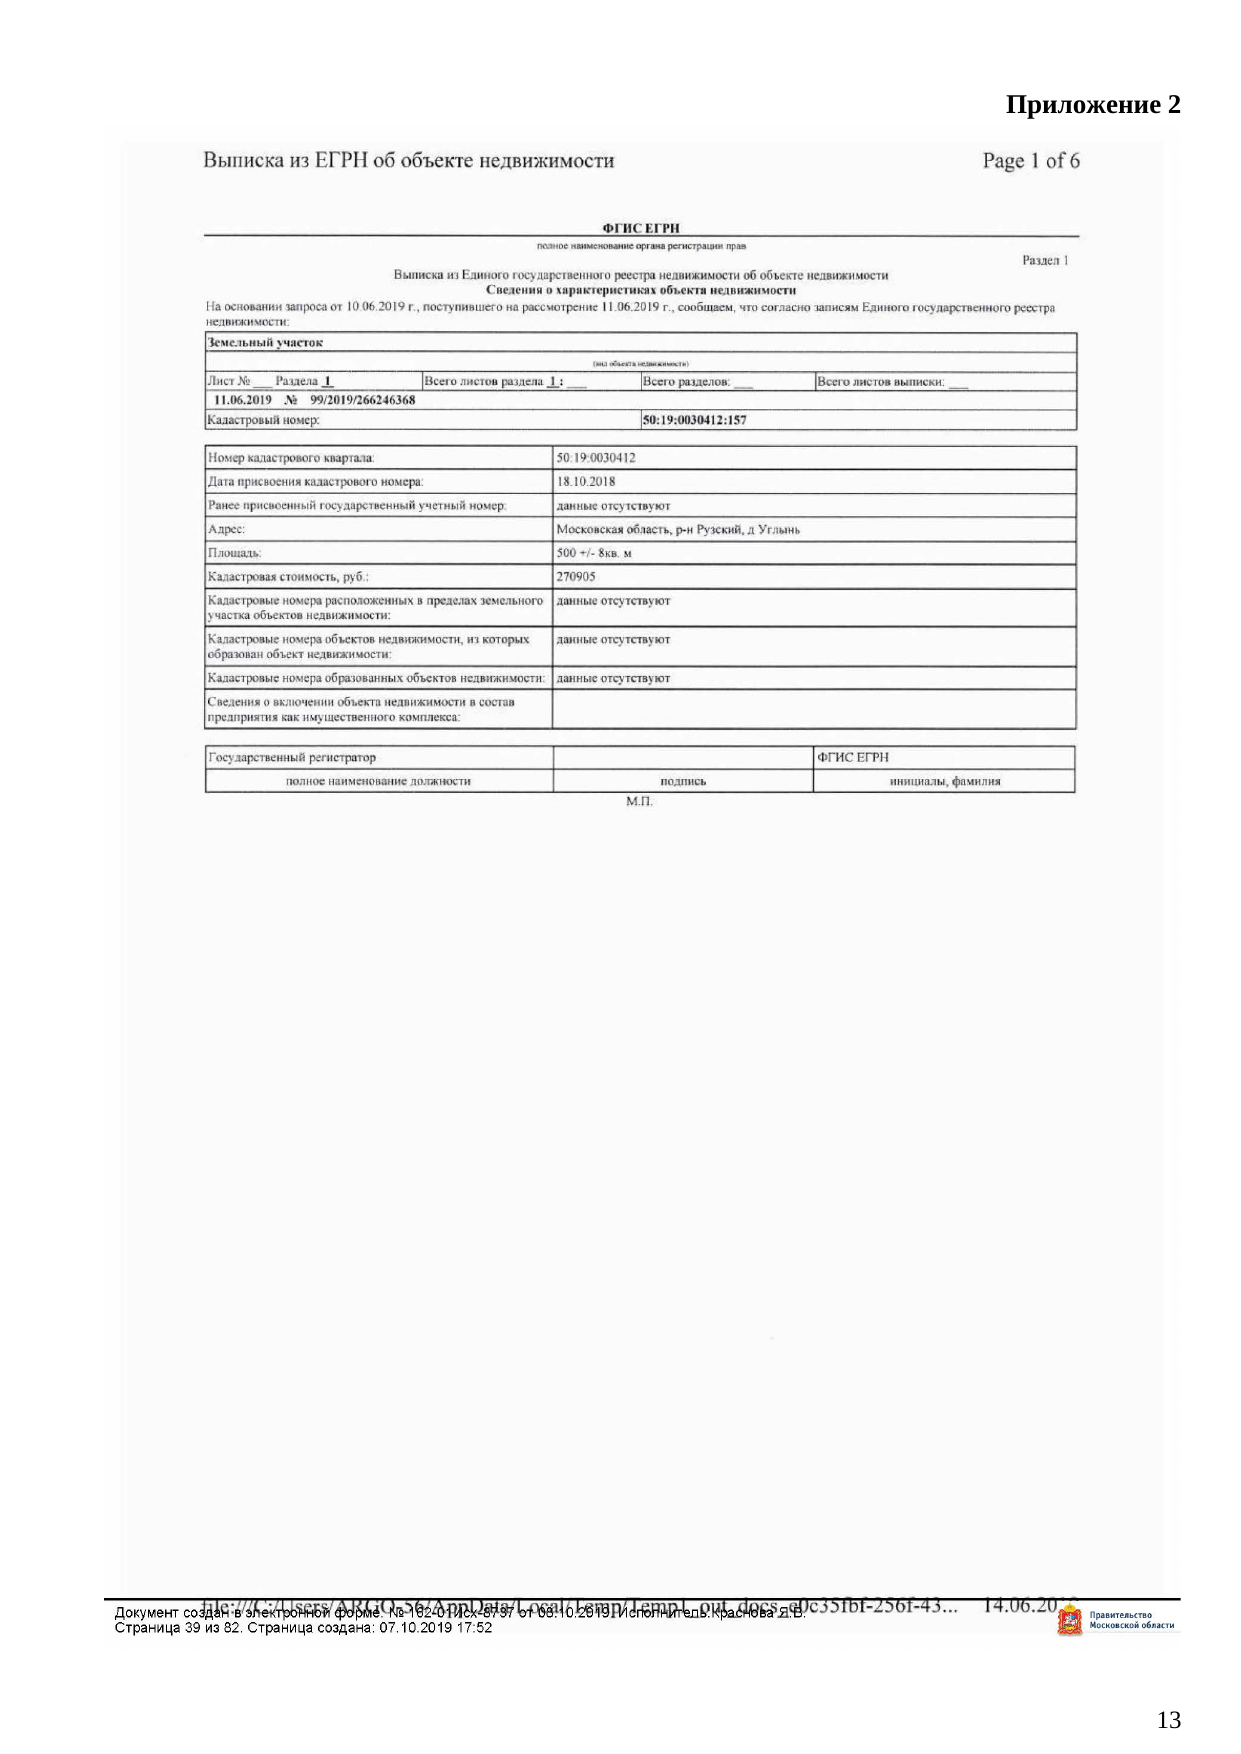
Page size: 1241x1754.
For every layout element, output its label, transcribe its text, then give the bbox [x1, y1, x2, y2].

subtitle Приложение 2 [103, 89, 1181, 120]
picture [104, 126, 1181, 1650]
